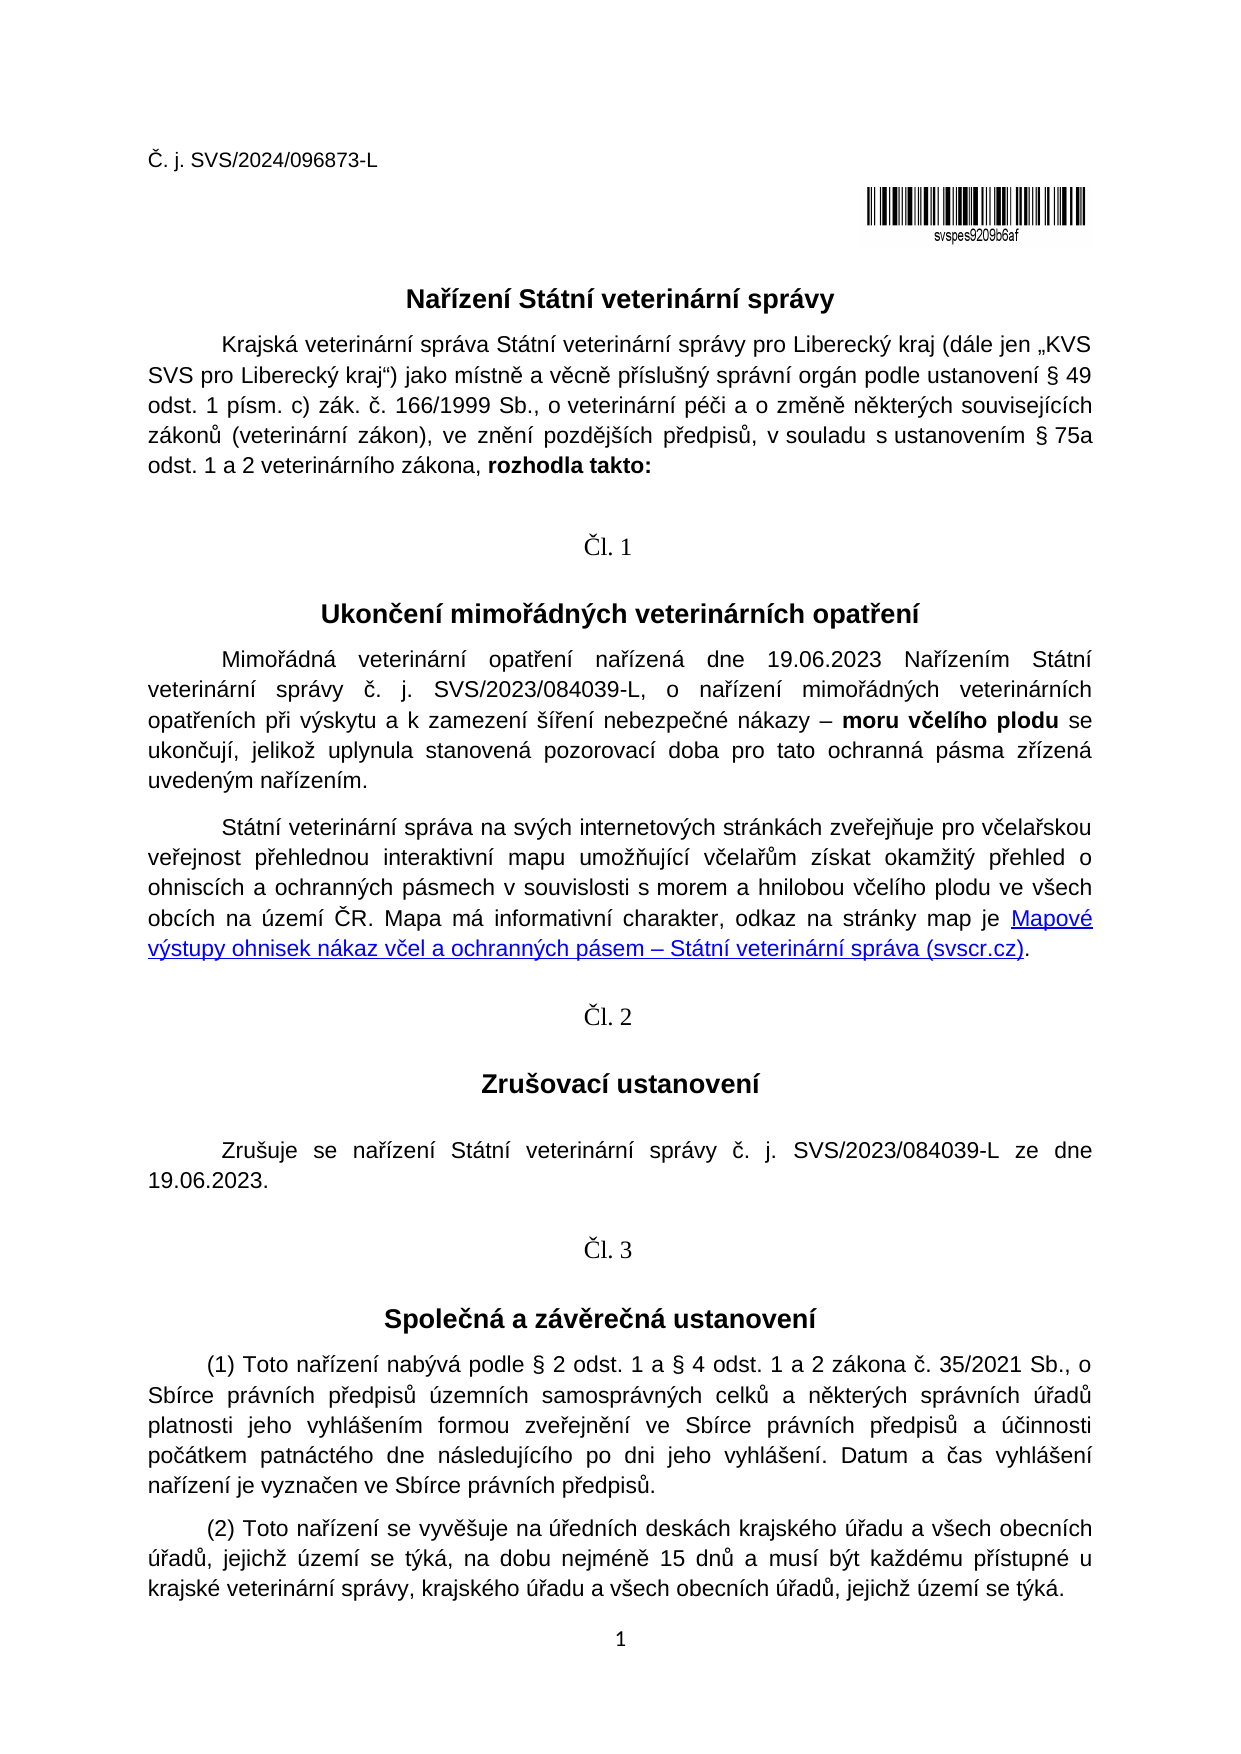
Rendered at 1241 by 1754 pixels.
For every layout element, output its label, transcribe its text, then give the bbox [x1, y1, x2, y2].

text Č. j. [148, 148, 1093, 172]
text Společná a závěrečná ustanovení [384, 1303, 1093, 1334]
text Zrušuje se nařízení Státní veterinární správy č. j. ze dne 19.06.2023. [148, 1137, 1093, 1193]
text (1) Toto nařízení nabývá podle § 2 odst. 1 a § 4 odst. 1 a 2 zákona č. 35/2021 Sb., o Sbírce právních předpisů územních samosprávných celků a některých správních úřadů . Datum a čas vyhlášení nařízení je vyznačen ve Sbírce právních předpisů. [148, 1351, 1093, 1498]
picture [860, 187, 1093, 247]
text Nařízení Státní veterinární správy [148, 283, 1093, 314]
text Zrušovací ustanovení [148, 1068, 1093, 1099]
text Ukončení mimořádných veterinárních opatření [148, 598, 1093, 629]
text (2) Toto nařízení se vyvěšuje na úředních deskách krajského úřadu a všech obecních úřadů, jejichž území se týká, na dobu nejméně 15 dnů a musí být každému přístupné u krajské veterinární správy, krajského úřadu a všech obecních úřadů, jejichž území se týká. [148, 1515, 1093, 1602]
text Státní veterinární správa na svých internetových stránkách zveřejňuje pro včelařskou veřejnost přehlednou interaktivní mapu umožňující včelařům získat okamžitý přehled o ohniscích a ochranných pásmech v souvislosti s morem a hnilobou včelího plodu ve všech obcích na území ČR. Mapa má informativní charakter, odkaz na stránky map je Mapové výstupy ohnisek nákaz včel a ochranných pásem – Státní veterinární správa (svscr.cz). [148, 814, 1093, 961]
text Krajská veterinární správa Státní veterinární správy pro Liberecký kraj (dále jen „KVS SVS pro Liberecký kraj“) jako místně a věcně příslušný správní orgán podle ustanovení § 49 odst. 1 písm. c) zák. č. 166/1999 Sb., o veterinární péči a o změně některých souvisejících zákonů (veterinární zákon), ve znění pozdějších předpisů, v souladu s ustanovením § 75a odst. 1 a 2 veterinárního zákona, rozhodla takto: [148, 331, 1093, 479]
text Mimořádná veterinární opatření nařízená dne 19.06.2023 Nařízením Státní veterinární správy č. j. , o nařízení mimořádných veterinárních opatřeních při výskytu a k zamezení šíření nebezpečné nákazy – moru včelího plodu se ukončují, jelikož uplynula stanovená pozorovací doba pro tato ochranná pásma zřízená uvedeným nařízením. [148, 646, 1093, 793]
